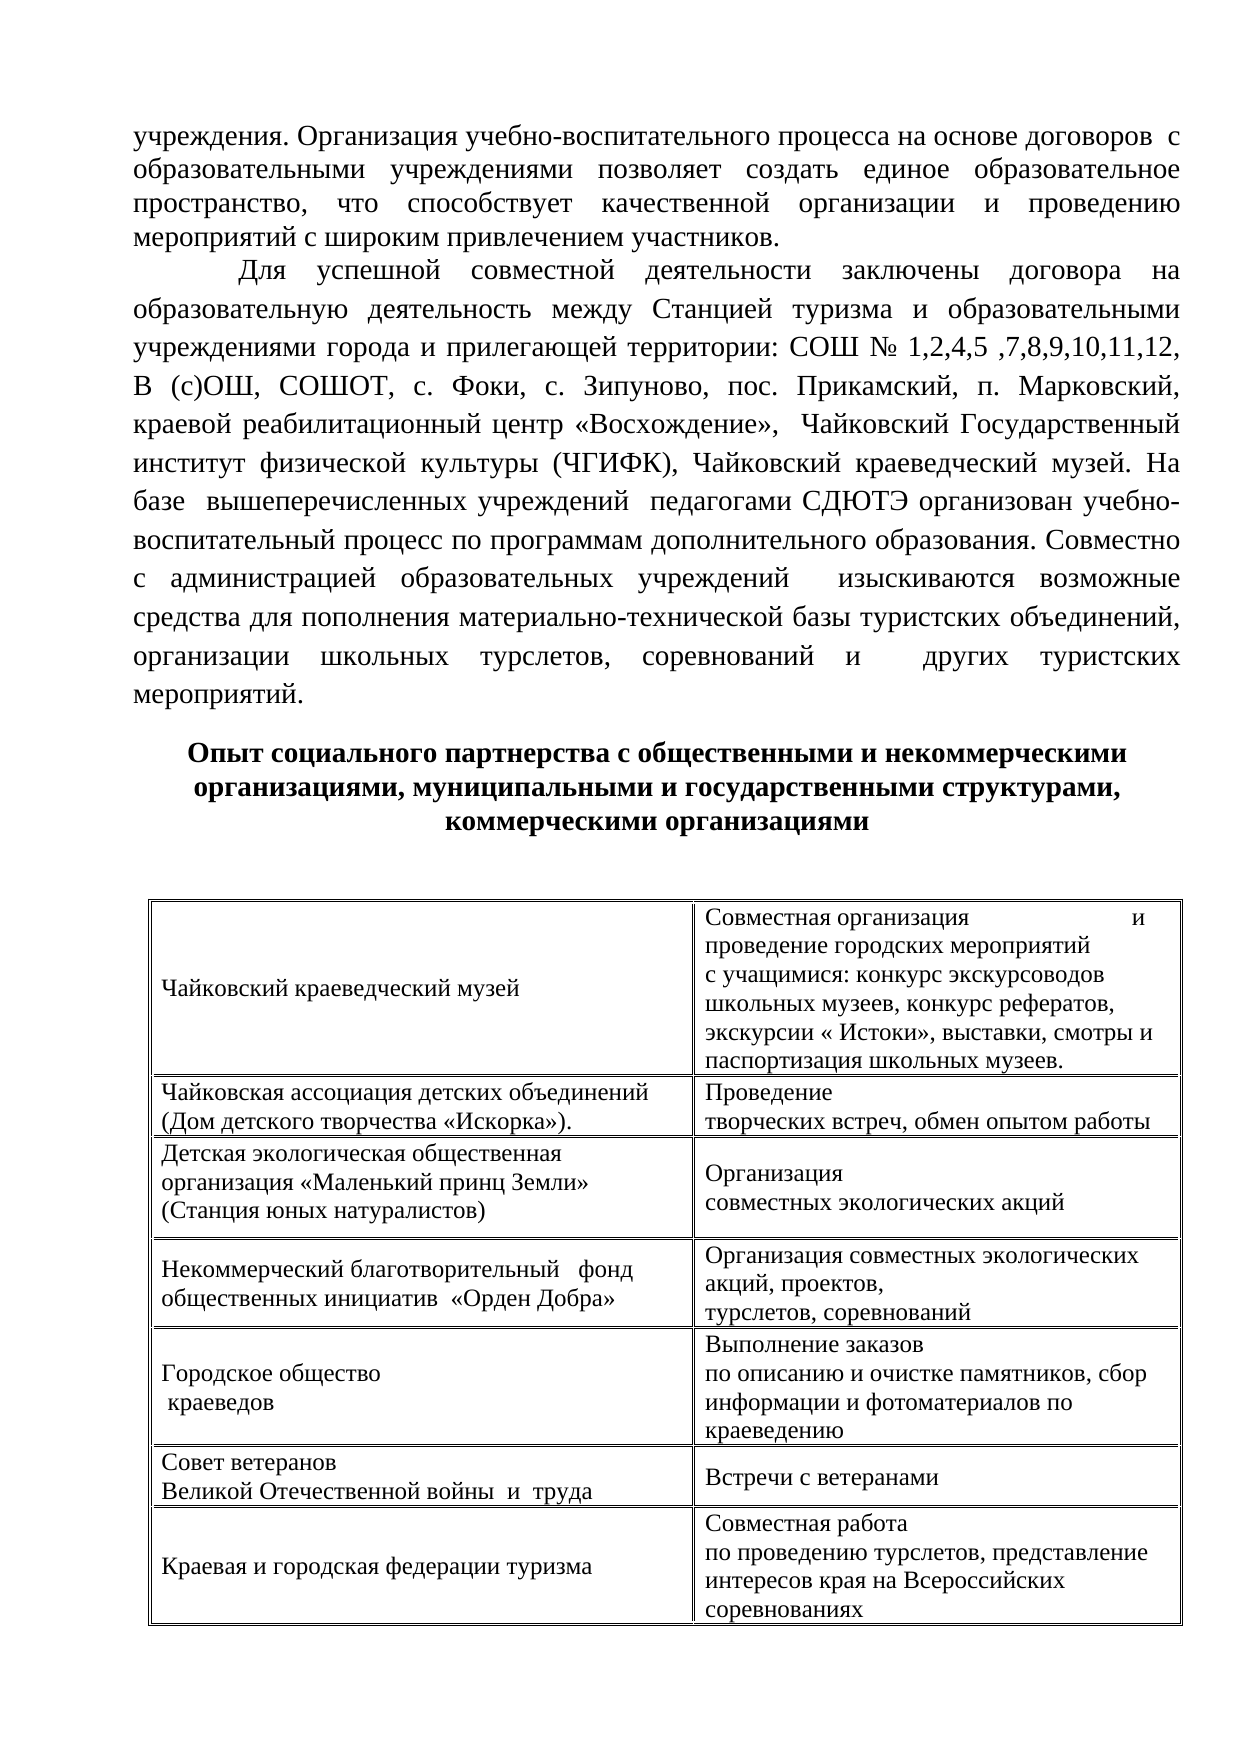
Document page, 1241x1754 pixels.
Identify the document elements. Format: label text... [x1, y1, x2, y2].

table_header Совместная организация и проведение городских мероприятий с учащимися: конкурс экскурсоводов школьных музеев, конкурс рефератов, экскурсии « Истоки», выставки, смотры и паспортизация школьных музеев. [694, 902, 1180, 1074]
text Для успешной совместной деятельности заключены договора на образовательную деятельность между Станцией туризма и образовательными учреждениями города и прилегающей территории: СОШ № 1,2,4,5 ,7,8,9,10,11,12, В (с)ОШ, СОШОТ, с. Фоки, с. Зипуново, пос. Прикамский, п. Марковский, краевой реабилитационный центр «Восхождение», Чайковский Государственный институт физической культуры (ЧГИФК), Чайковский краеведческий музей. На базе вышеперечисленных учреждений педагогами СДЮТЭ организован учебно-воспитательный процесс по программам дополнительного образования. Совместно с администрацией образовательных учреждений изыскиваются возможные средства для пополнения материально-технической базы туристских объединений, организации школьных турслетов, соревнований и других туристских мероприятий. [133, 252, 1181, 710]
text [133, 118, 1181, 252]
table_cell Выполнение заказов по описанию и очистке памятников, сбор информации и фотоматериалов по краеведению [694, 1326, 1181, 1444]
table_cell Городское общество краеведов [150, 1326, 694, 1444]
table_cell Чайковская ассоциация детских объединений (Дом детского творчества «Искорка»). [150, 1074, 694, 1135]
table_cell Организация совместных экологических акций, проектов, турслетов, соревнований [695, 1237, 1180, 1326]
table_header Чайковский краеведческий музей [152, 900, 694, 1074]
table_cell Проведение творческих встреч, обмен опытом работы [694, 1074, 1181, 1135]
table_cell Совместная работа по проведению турслетов, представление интересов края на Всероссийских соревнованиях [694, 1505, 1180, 1623]
table_cell Детская экологическая общественная организация «Маленький принц Земли» (Станция юных натуралистов) [152, 1135, 692, 1237]
table_cell Организация совместных экологических акций [695, 1135, 1180, 1237]
table_cell Встречи с ветеранами [694, 1444, 1181, 1505]
text коммерческими организациями [133, 803, 1181, 836]
text Опыт социального партнерства с общественными и некоммерческими организациями, муниципальными и государственными структурами, [133, 736, 1181, 803]
table_cell Совет ветеранов Великой Отечественной войны и труда [150, 1444, 694, 1505]
table_cell Некоммерческий благотворительный фонд общественных инициатив «Орден Добра» [152, 1237, 692, 1326]
table_cell Краевая и городская федерации туризма [152, 1505, 694, 1623]
